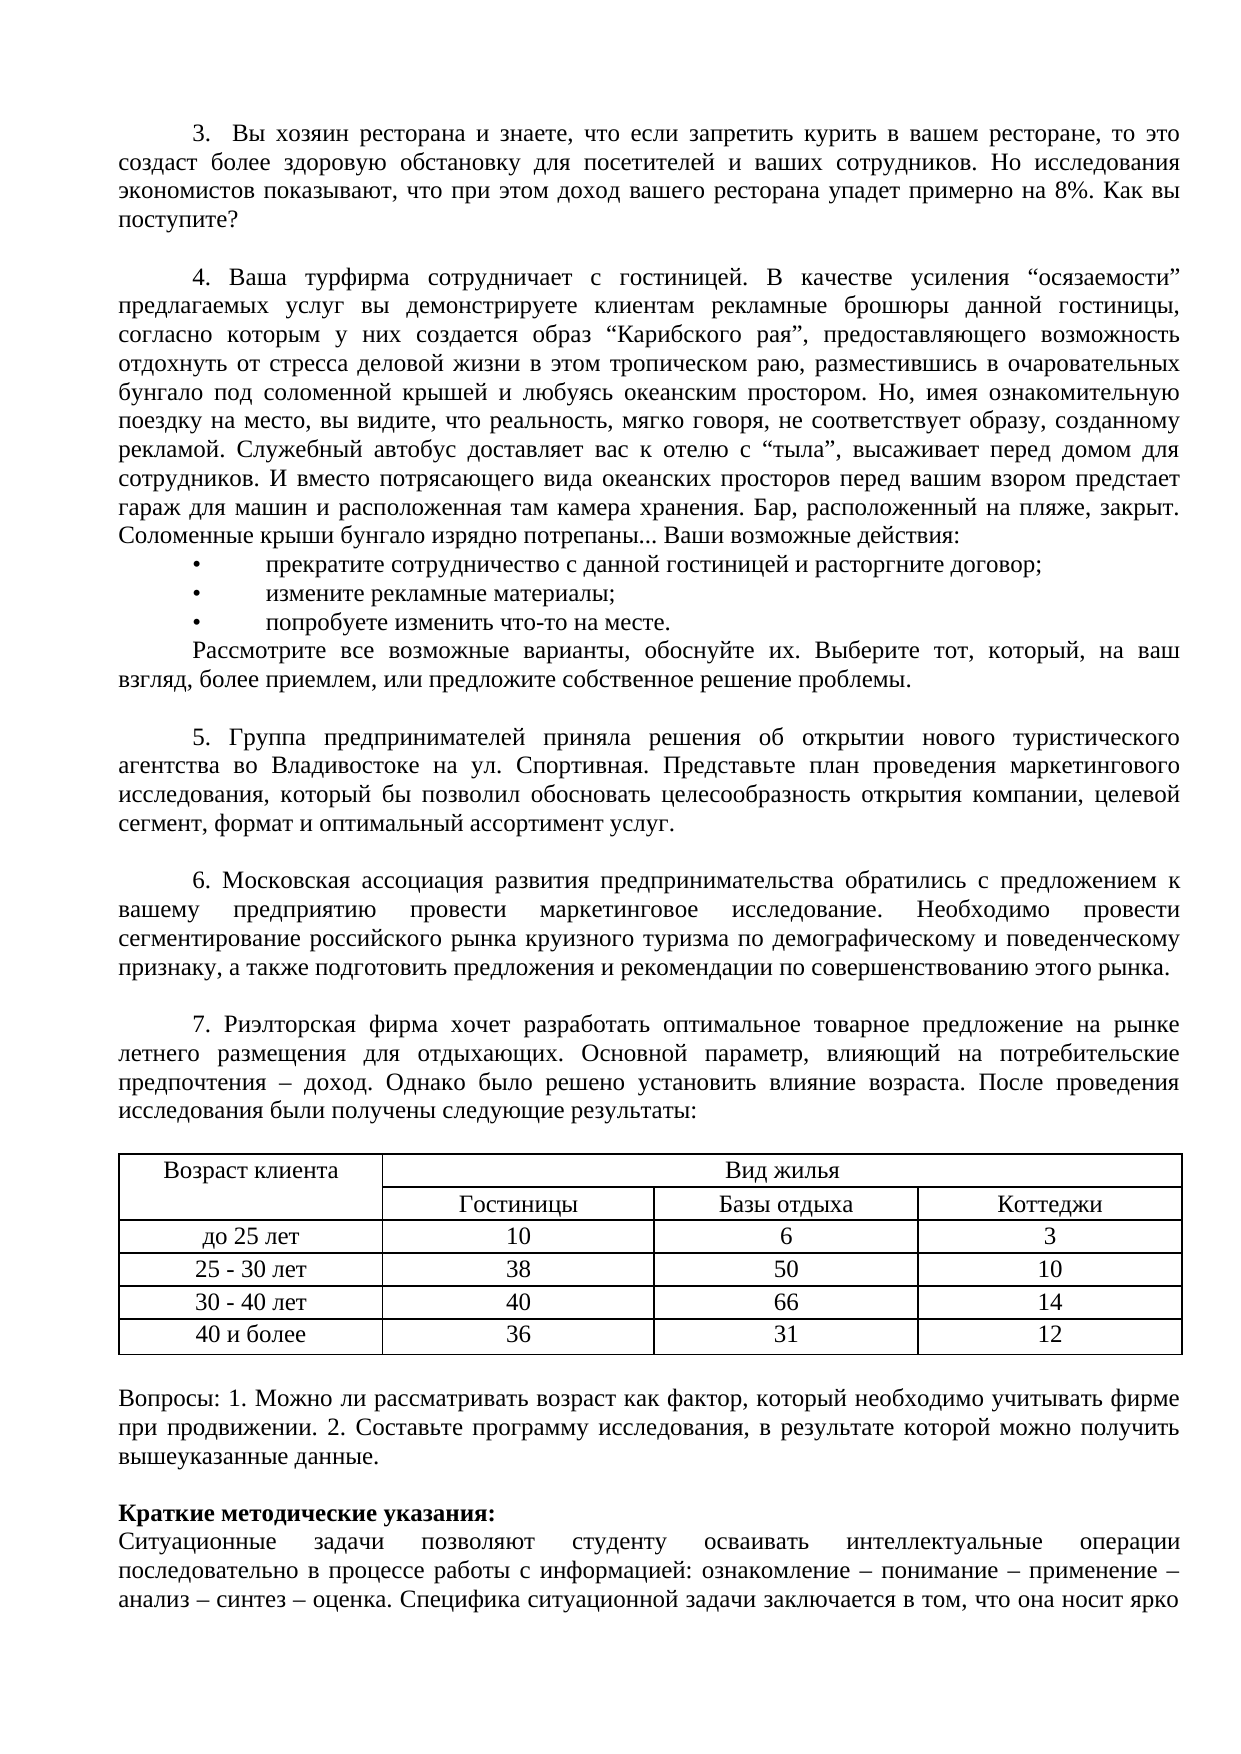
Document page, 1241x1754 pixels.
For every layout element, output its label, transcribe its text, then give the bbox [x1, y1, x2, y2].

text 6. Московская ассоциация развития предпринимательства обратились с предложением к вашему предприятию провести маркетинговое исследование. Необходимо провести сегментирование российского рынка круизного туризма по демографическому и поведенческому признаку, а также подготовить предложения и рекомендации по совершенствованию этого рынка. [118, 866, 1181, 981]
table_cell до 25 лет [120, 1221, 382, 1252]
table_cell 3 [919, 1221, 1181, 1252]
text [118, 1526, 1181, 1613]
table_cell 10 [383, 1221, 653, 1252]
table_cell 38 [383, 1254, 653, 1285]
text • измените рекламные материалы; [118, 578, 1181, 607]
table_cell 25 - 30 лет [120, 1254, 382, 1285]
table_header Возраст клиента [120, 1155, 382, 1219]
table_cell Гостиницы [383, 1188, 653, 1219]
table_cell 36 [383, 1320, 653, 1354]
table_cell 10 [919, 1254, 1181, 1285]
text Вопросы: 1. Можно ли рассматривать возраст как фактор, который необходимо учитывать фирме при продвижении. 2. Составьте программу исследования, в результате которой можно получить вышеуказанные данные. [118, 1383, 1181, 1469]
table_cell 6 [655, 1221, 917, 1252]
table_cell 31 [655, 1320, 917, 1354]
text • прекратите сотрудничество с данной гостиницей и расторгните договор; [118, 549, 1181, 578]
table_cell 40 [383, 1287, 653, 1318]
table_cell 14 [919, 1287, 1181, 1318]
text 7. Риэлторская фирма хочет разработать оптимальное товарное предложение на рынке летнего размещения для отдыхающих. Основной параметр, влияющий на потребительские предпочтения – доход. Однако было решено установить влияние возраста. После проведения исследования были получены следующие результаты: [118, 1009, 1181, 1124]
table_cell 40 и более [120, 1320, 382, 1354]
table_cell Коттеджи [919, 1188, 1181, 1219]
table_cell 12 [919, 1320, 1181, 1354]
table_cell 30 - 40 лет [120, 1287, 382, 1318]
text 4. Ваша турфирма сотрудничает с гостиницей. В качестве усиления “осязаемости” предлагаемых услуг вы демонстрируете клиентам рекламные брошюры данной гостиницы, согласно которым у них создается образ “Карибского рая”, предоставляющего возможность отдохнуть от стресса деловой жизни в этом тропическом раю, разместившись в очаровательных бунгало под соломенной крышей и любуясь океанским простором. Но, имея ознакомительную поездку на место, вы видите, что реальность, мягко говоря, не соответствует образу, созданному рекламой. Служебный автобус доставляет вас к отелю с “тыла”, высаживает перед домом для сотрудников. И вместо потрясающего вида океанских просторов перед вашим взором предстает гараж для машин и расположенная там камера хранения. Бар, расположенный на пляже, закрыт. Соломенные крыши бунгало изрядно потрепаны... Ваши возможные действия: [118, 262, 1181, 549]
text 3. Вы хозяин ресторана и знаете, что если запретить курить в вашем ресторане, то это создаст более здоровую обстановку для посетителей и ваших сотрудников. Но исследования экономистов показывают, что при этом доход вашего ресторана упадет примерно на 8%. Как вы поступите? [118, 118, 1181, 233]
table_header Вид жилья [383, 1155, 1181, 1186]
table_cell 66 [655, 1287, 917, 1318]
text Рассмотрите все возможные варианты, обоснуйте их. Выберите тот, который, на ваш взгляд, более приемлем, или предложите собственное решение проблемы. [118, 636, 1181, 693]
table_cell Базы отдыха [655, 1188, 917, 1219]
text • попробуете изменить что-то на месте. [118, 607, 1181, 636]
table_cell 50 [655, 1254, 917, 1285]
text 5. Группа предпринимателей приняла решения об открытии нового туристического агентства во Владивостоке на ул. Спортивная. Представьте план проведения маркетингового исследования, который бы позволил обосновать целесообразность открытия компании, целевой сегмент, формат и оптимальный ассортимент услуг. [118, 722, 1181, 837]
text Краткие методические указания: [118, 1498, 1181, 1526]
